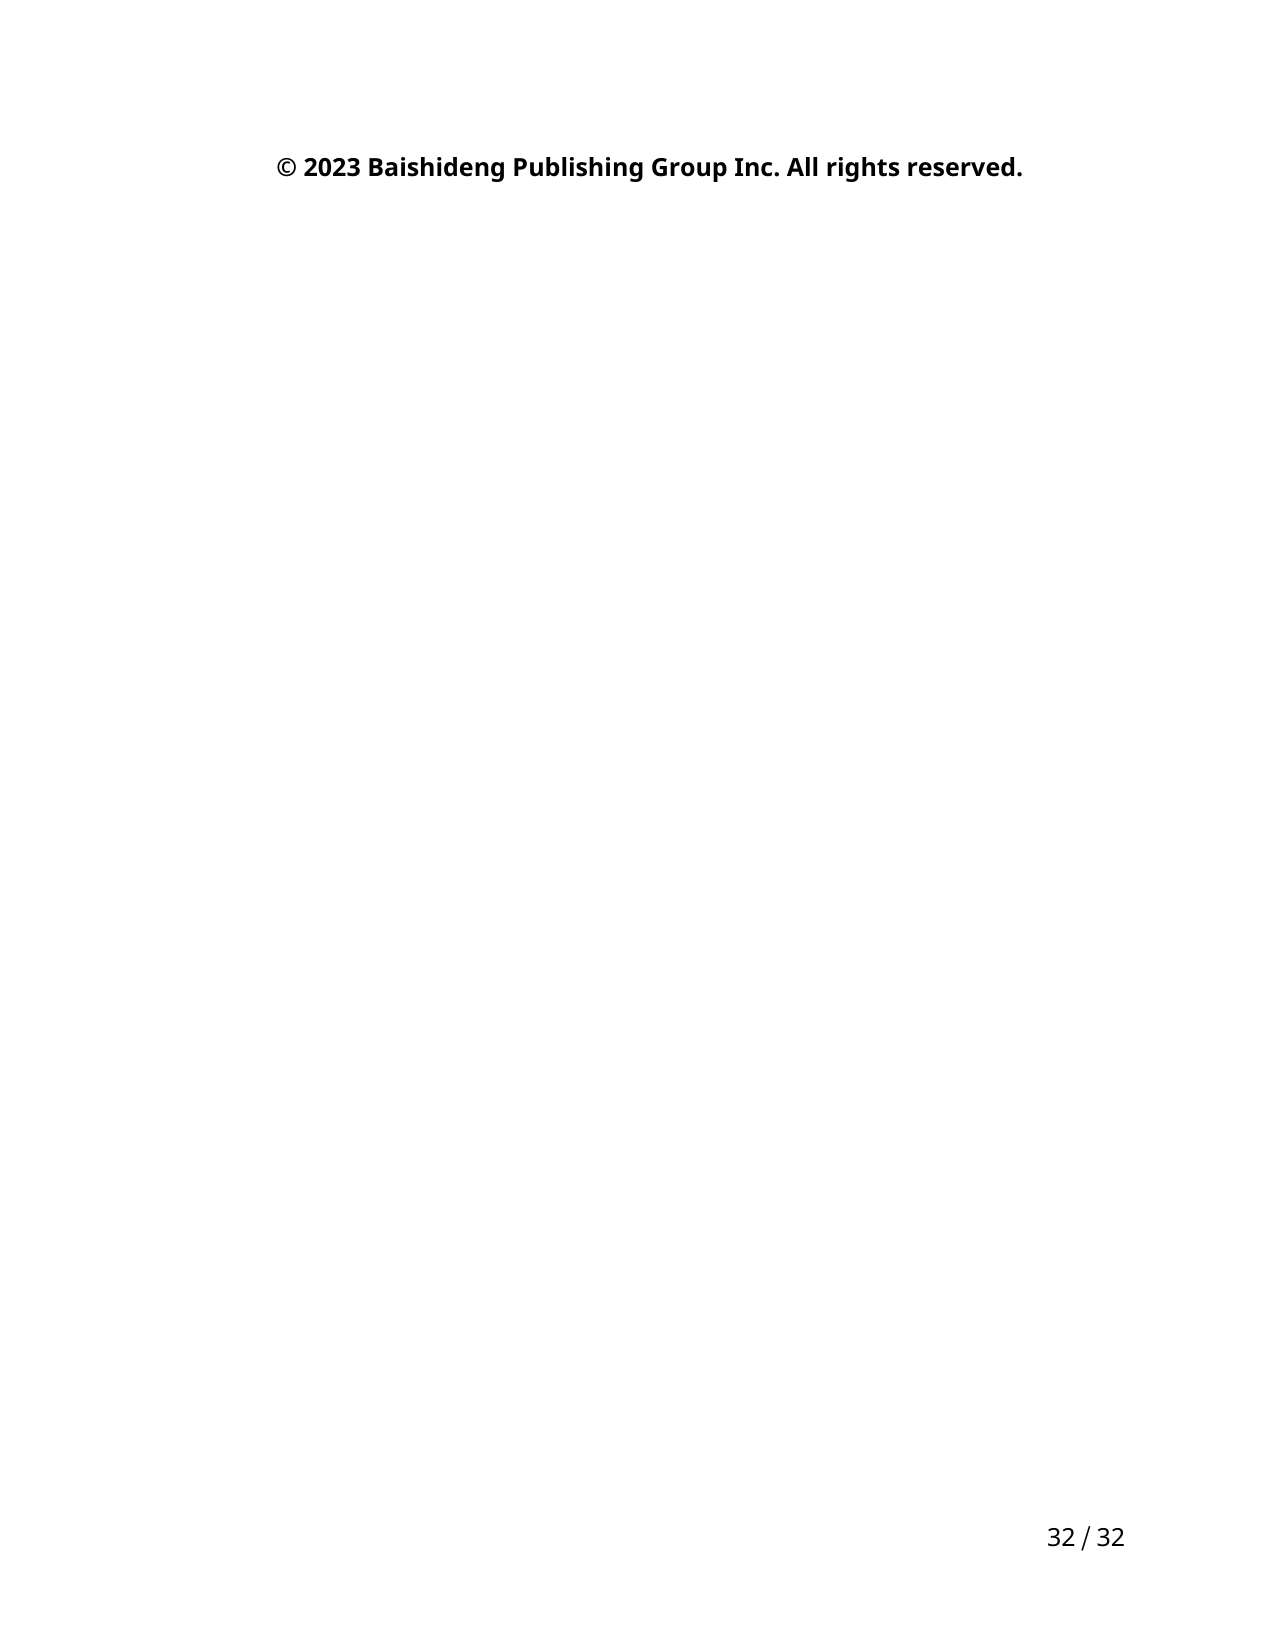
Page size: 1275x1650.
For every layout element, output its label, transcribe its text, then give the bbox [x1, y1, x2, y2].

text © 2023 Baishideng Publishing Group Inc. All rights reserved. [175, 150, 1125, 184]
